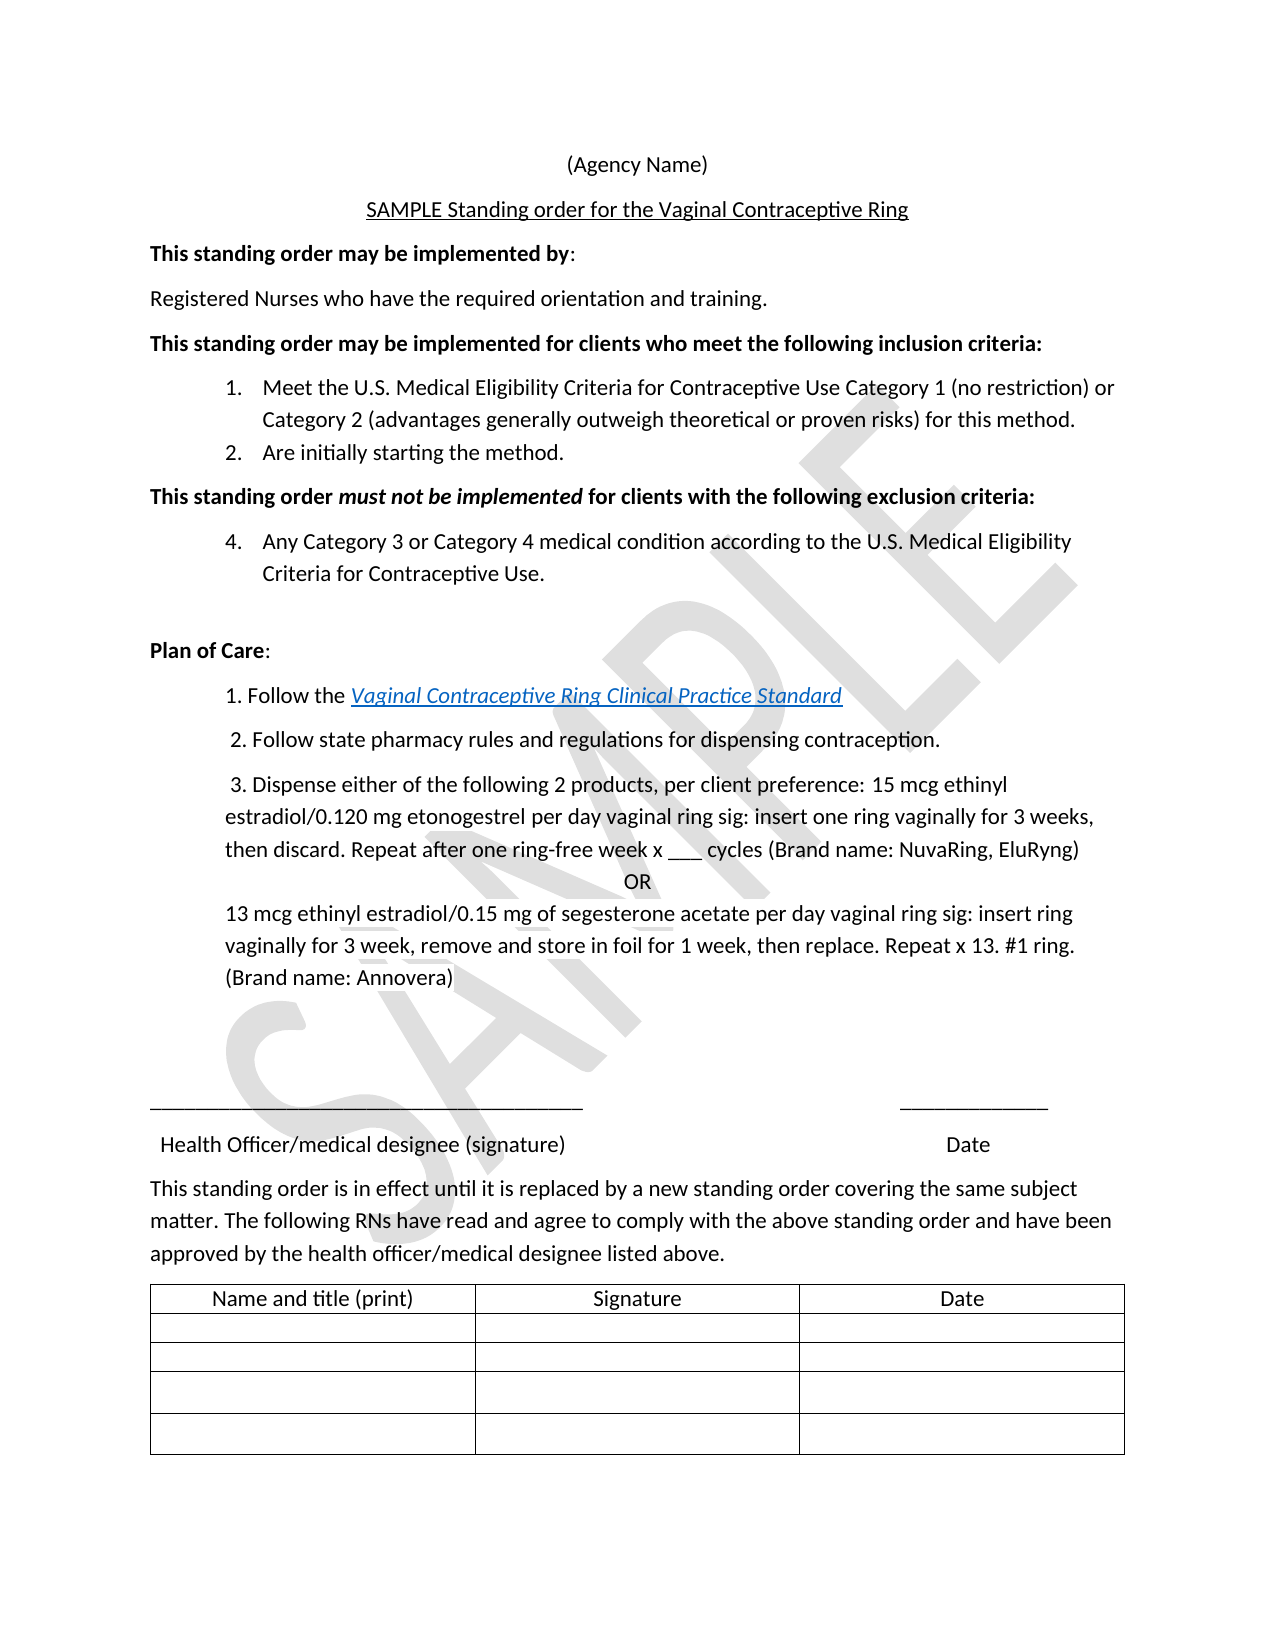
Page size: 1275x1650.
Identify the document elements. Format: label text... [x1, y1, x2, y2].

table_cell [151, 1343, 475, 1371]
table_cell [800, 1414, 1124, 1454]
table_header Date [800, 1285, 1124, 1312]
text Registered Nurses who have the required orientation and training. [150, 284, 1125, 312]
list Are initially starting the method. [225, 438, 1125, 466]
table_cell [476, 1343, 799, 1371]
text This standing order is in effect until it is replaced by a new standing order covering the same subject matter. The following RNs have read and agree to comply with the above standing order and have been approved by the health officer/medical designee listed above. [150, 1174, 1125, 1267]
table_header Signature [476, 1285, 799, 1312]
text ______________________________________ _____________ [150, 1085, 1125, 1113]
table_cell [800, 1314, 1124, 1342]
text SAMPLE Standing order for the Vaginal Contraceptive Ring [150, 195, 1125, 223]
text This standing order may be implemented by: [150, 239, 1125, 267]
text 1. Follow the Vaginal Contraceptive Ring Clinical Practice Standard [150, 681, 1125, 709]
list Any Category 3 or Category 4 medical condition according to the U.S. Medical Eligibility Criteria for Contraceptive Use. [225, 527, 1125, 587]
text OR [150, 867, 1125, 895]
table_cell [476, 1414, 799, 1454]
table_cell [151, 1414, 475, 1454]
text This standing order may be implemented for clients who meet the following inclusion criteria: [150, 329, 1125, 357]
text (Agency Name) [150, 150, 1125, 178]
list Meet the U.S. Medical Eligibility Criteria for Contraceptive Use Category 1 (no restriction) or Category 2 (advantages generally outweigh theoretical or proven risks) for this method. [225, 373, 1125, 434]
table_cell [800, 1343, 1124, 1371]
table_cell [476, 1314, 799, 1342]
table_cell [800, 1372, 1124, 1412]
text This standing order must not be implemented for clients with the following exclusion criteria: [150, 482, 1125, 511]
text 3. Dispense either of the following 2 products, per client preference: 15 mcg ethinyl estradiol/0.120 mg etonogestrel per day vaginal ring sig: insert one ring vaginally for 3 weeks, then discard. Repeat after one ring-free week x ___ cycles (Brand name: NuvaRing, EluRyng) [225, 770, 1125, 863]
text 13 mcg ethinyl estradiol/0.15 mg of segesterone acetate per day vaginal ring sig: insert ring vaginally for 3 week, remove and store in foil for 1 week, then replace. Repeat x 13. #1 ring. (Brand name: Annovera) [225, 899, 1125, 991]
table_cell [151, 1372, 475, 1412]
table_cell [151, 1314, 475, 1342]
table_cell [476, 1372, 799, 1412]
text Health Officer/medical designee (signature) Date [150, 1130, 1125, 1158]
text Plan of Care: [150, 636, 1125, 664]
text 2. Follow state pharmacy rules and regulations for dispensing contraception. [225, 726, 1125, 754]
table_header Name and title (print) [151, 1285, 475, 1312]
